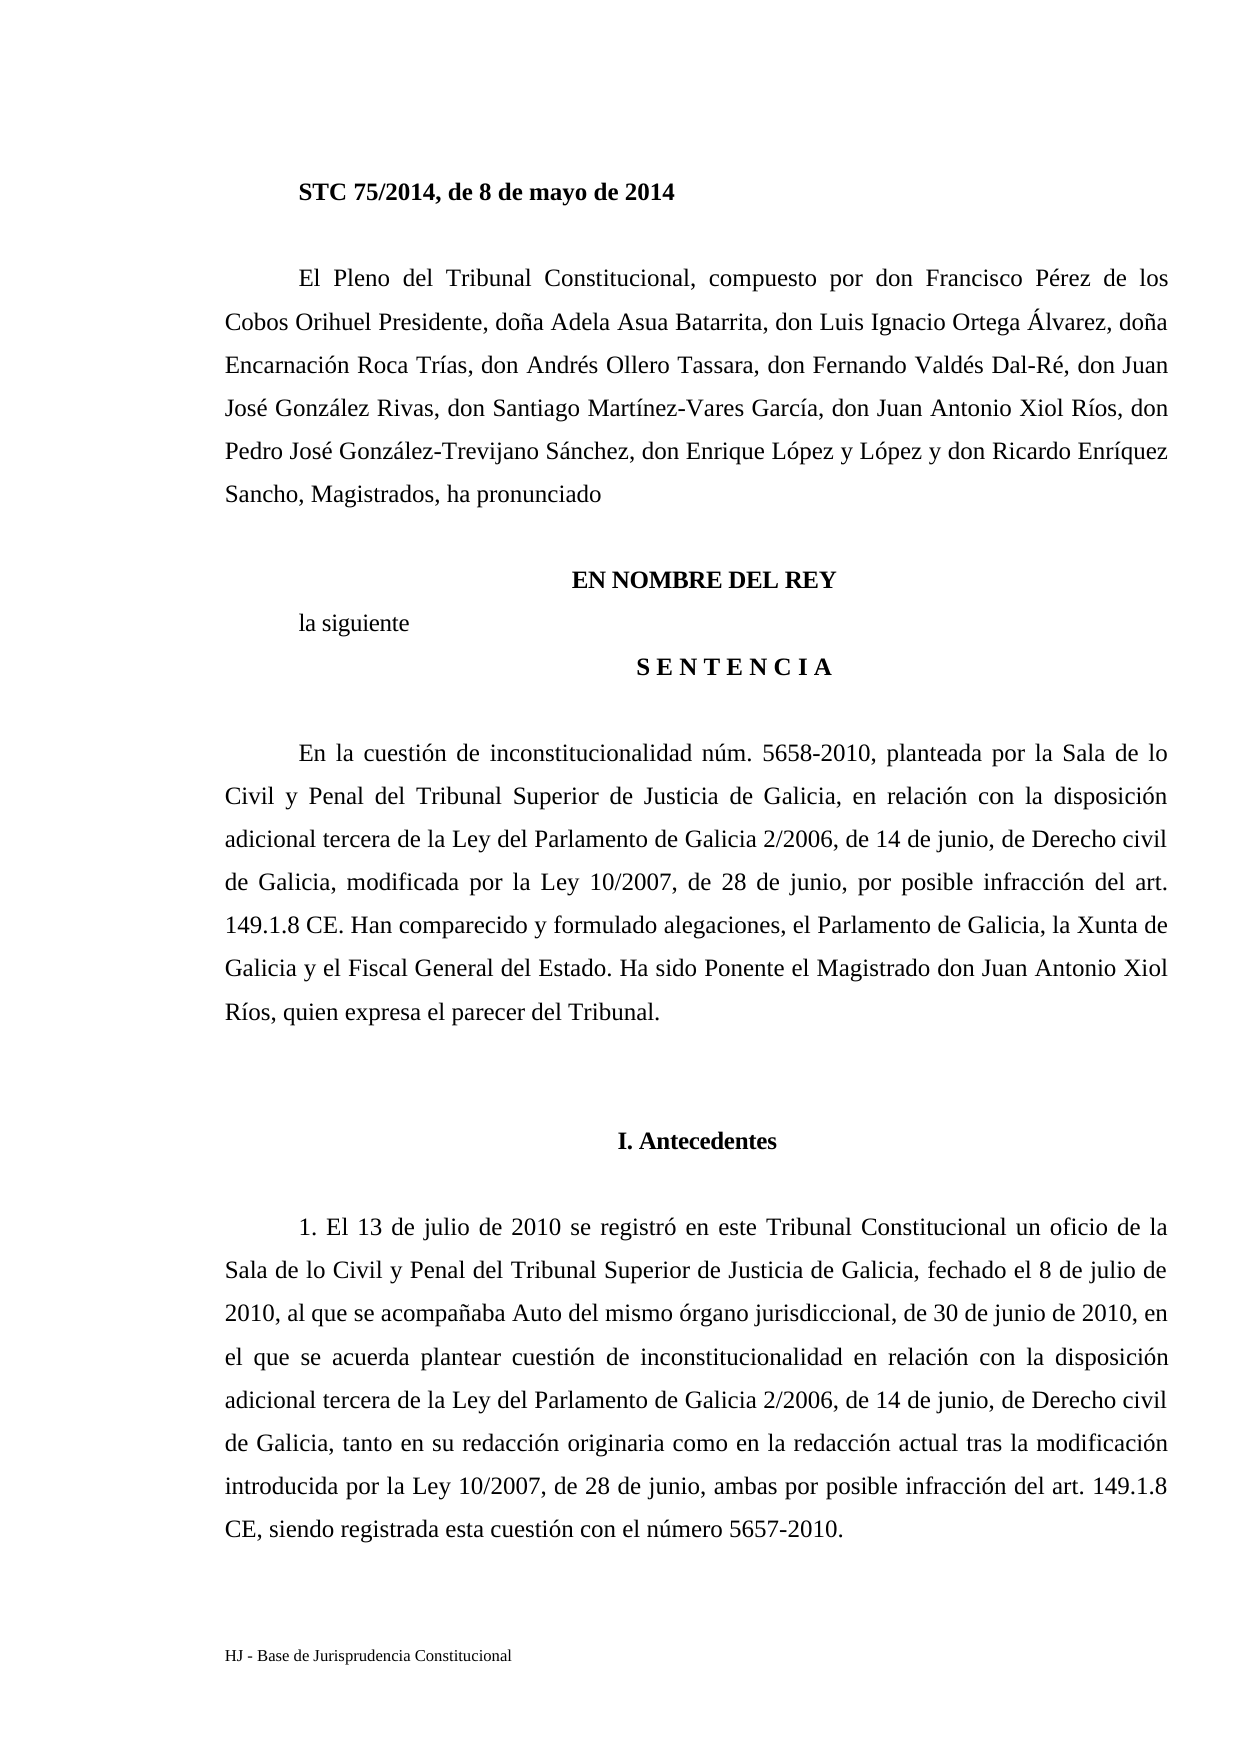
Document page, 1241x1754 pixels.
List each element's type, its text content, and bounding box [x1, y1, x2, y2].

text 1. El 13 de julio de 2010 se registró en este Tribunal Constitucional un oficio de la Sala de lo Civil y Penal del Tribunal Superior de Justicia de Galicia, fechado el 8 de julio de 2010, al que se acompañaba Auto del mismo órgano jurisdiccional, de 30 de junio de 2010, en el que se acuerda plantear cuestión de inconstitucionalidad en relación con la disposición adicional tercera de la Ley del Parlamento de Galicia 2/2006, de 14 de junio, de Derecho civil de Galicia, tanto en su redacción originaria como en la redacción actual tras la modificación introducida por la Ley 10/2007, de 28 de junio, ambas por posible infracción del art. 149.1.8 CE, siendo registrada esta cuestión con el número 5657-2010. [224, 1212, 1169, 1543]
text En la cuestión de inconstitucionalidad núm. 5658-2010, planteada por la Sala de lo Civil y Penal del Tribunal Superior de Justicia de Galicia, en relación con la disposición adicional tercera de la Ley del Parlamento de Galicia 2/2006, de 14 de junio, de Derecho civil de Galicia, modificada por la Ley 10/2007, de 28 de junio, por posible infracción del art. 149.1.8 CE. Han comparecido y formulado alegaciones, el Parlamento de Galicia, la Xunta de Galicia y el Fiscal General del Estado. Ha sido Ponente el Magistrado don Juan Antonio Xiol Ríos, quien expresa el parecer del Tribunal. [224, 738, 1169, 1025]
text STC 75/2014, de 8 de mayo de 2014 [224, 177, 1169, 206]
text EN NOMBRE DEL REY [224, 565, 1110, 594]
text la siguiente [224, 608, 1110, 637]
text S E N T E N C I A [224, 652, 1169, 680]
text I. Antecedentes [224, 1126, 1169, 1155]
text El Pleno del Tribunal Constitucional, compuesto por don Francisco Pérez de los Cobos Orihuel Presidente, doña Adela Asua Batarrita, don Luis Ignacio Ortega Álvarez, doña Encarnación Roca Trías, don Andrés Ollero Tassara, don Fernando Valdés Dal-Ré, don Juan José González Rivas, don Santiago Martínez-Vares García, don Juan Antonio Xiol Ríos, don Pedro José González-Trevijano Sánchez, don Enrique López y López y don Ricardo Enríquez Sancho, Magistrados, ha pronunciado [224, 263, 1169, 508]
